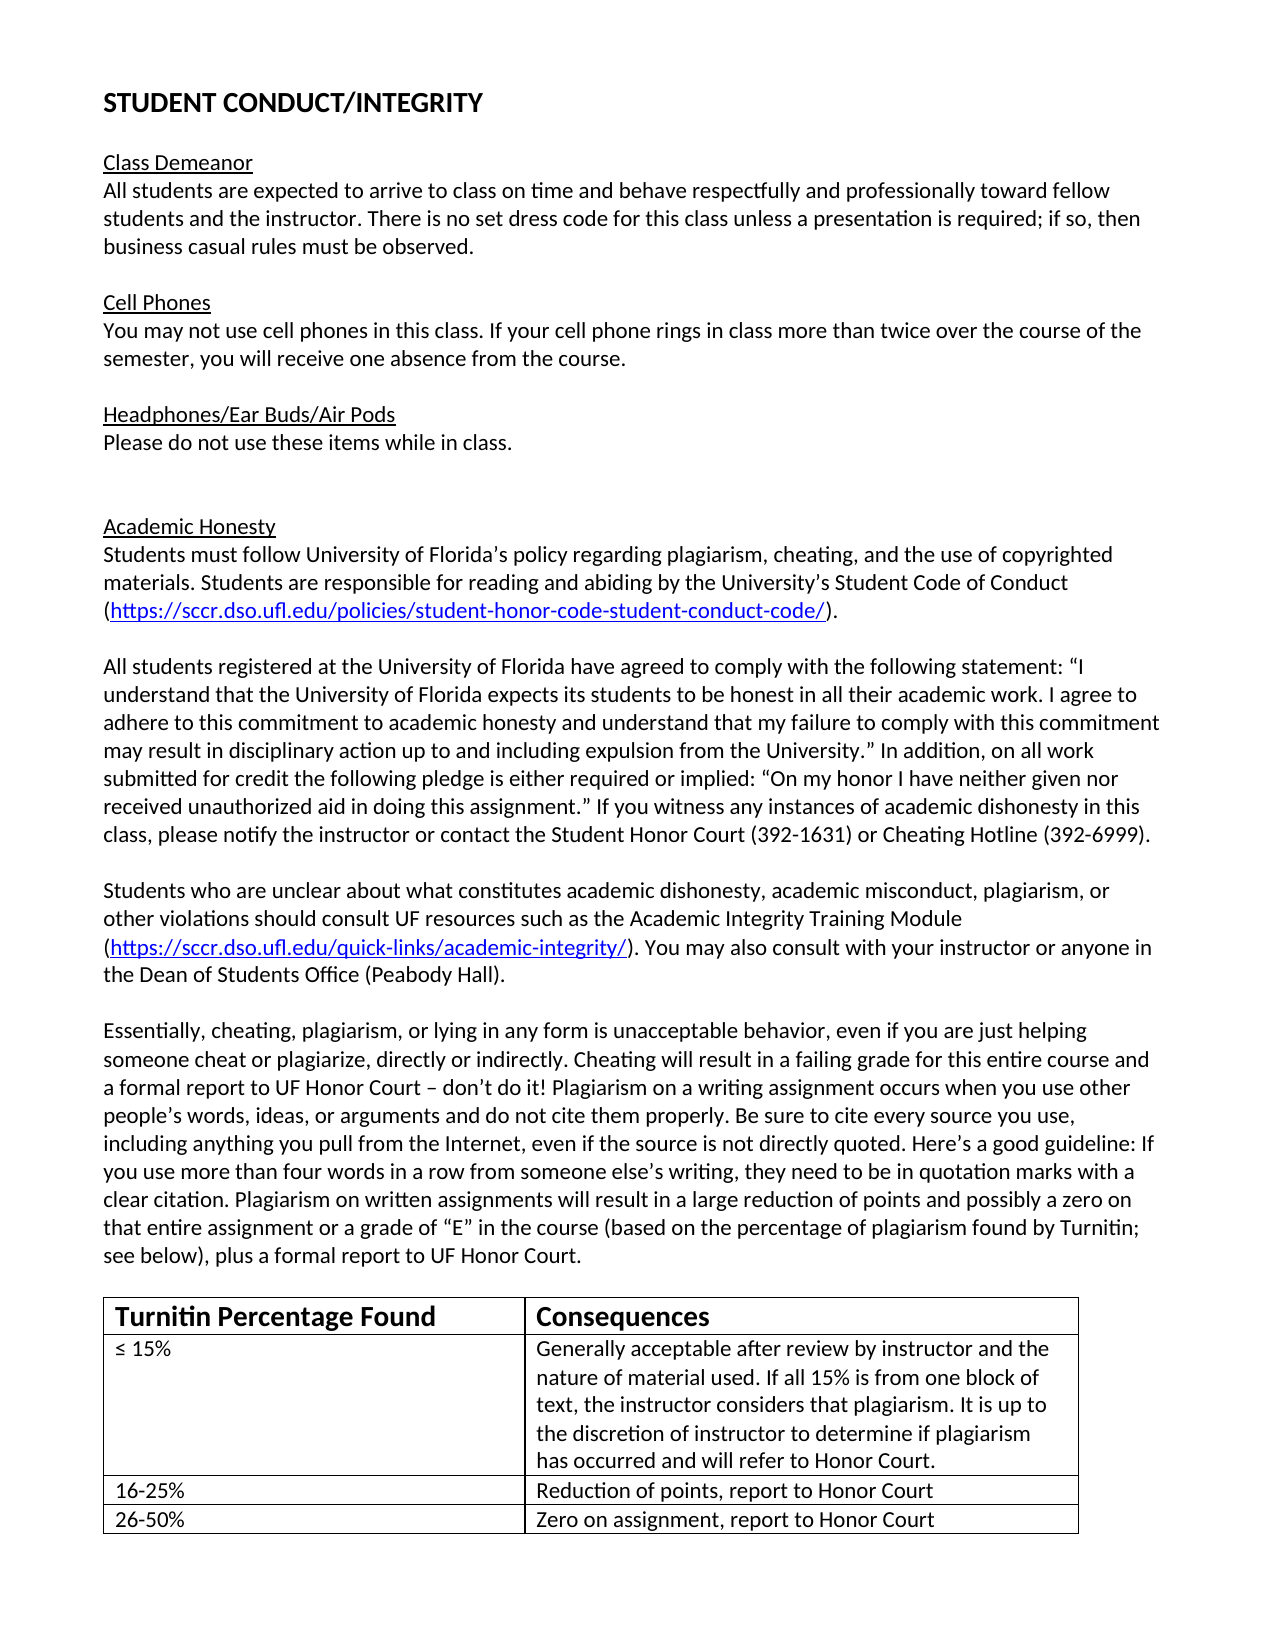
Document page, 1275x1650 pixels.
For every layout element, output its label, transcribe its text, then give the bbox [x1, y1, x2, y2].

text All students registered at the University of Florida have agreed to comply with the following statement: “I understand that the University of Florida expects its students to be honest in all their academic work. I agree to adhere to this commitment to academic honesty and understand that my failure to comply with this commitment may result in disciplinary action up to and including expulsion from the University.” In addition, on all work submitted for credit the following pledge is either required or implied: “On my honor I have neither given nor received unauthorized aid in doing this assignment.” If you witness any instances of academic dishonesty in this class, please notify the instructor or contact the Student Honor Court (392-1631) or Cheating Hotline (392-6999). [103, 652, 1162, 848]
text Class Demeanor [103, 148, 1162, 176]
text Academic Honesty [103, 512, 1162, 540]
table_cell Reduction of points, report to Honor Court [526, 1476, 1078, 1504]
table_cell ≤ 15% [104, 1335, 524, 1475]
text STUDENT CONDUCT/INTEGRITY [103, 84, 1162, 120]
text Students who are unclear about what constitutes academic dishonesty, academic misconduct, plagiarism, or other violations should consult UF resources such as the Academic Integrity Training Module (https://sccr.dso.ufl.edu/quick-links/academic-integrity/). You may also consult with your instructor or anyone in the Dean of Students Office (Peabody Hall). [103, 877, 1162, 989]
table_cell Generally acceptable after review by instructor and the nature of material used. If all 15% is from one block of text, the instructor considers that plagiarism. It is up to the discretion of instructor to determine if plagiarism has occurred and will refer to Honor Court. [526, 1335, 1078, 1475]
text Headphones/Ear Buds/Air Pods [103, 400, 1162, 428]
text All students are expected to arrive to class on time and behave respectfully and professionally toward fellow students and the instructor. There is no set dress code for this class unless a presentation is required; if so, then business casual rules must be observed. [103, 176, 1162, 260]
text Cell Phones [103, 288, 1162, 316]
table_cell 26-50% [104, 1505, 524, 1533]
text Students must follow University of Florida’s policy regarding plagiarism, cheating, and the use of copyrighted materials. Students are responsible for reading and abiding by the University’s Student Code of Conduct (https://sccr.dso.ufl.edu/policies/student-honor-code-student-conduct-code/). [103, 540, 1162, 624]
text Please do not use these items while in class. [103, 428, 1162, 456]
table_header Turnitin Percentage Found [104, 1298, 524, 1333]
table_header Consequences [526, 1298, 1078, 1333]
table_cell Zero on assignment, report to Honor Court [526, 1505, 1078, 1533]
text Essentially, cheating, plagiarism, or lying in any form is unacceptable behavior, even if you are just helping someone cheat or plagiarize, directly or indirectly. Cheating will result in a failing grade for this entire course and a formal report to UF Honor Court – don’t do it! Plagiarism on a writing assignment occurs when you use other people’s words, ideas, or arguments and do not cite them properly. Be sure to cite every source you use, including anything you pull from the Internet, even if the source is not directly quoted. Here’s a good guideline: If you use more than four words in a row from someone else’s writing, they need to be in quotation marks with a clear citation. Plagiarism on written assignments will result in a large reduction of points and possibly a zero on that entire assignment or a grade of “E” in the course (based on the percentage of plagiarism found by Turnitin; see below), plus a formal report to UF Honor Court. [103, 1017, 1162, 1269]
table_cell 16-25% [104, 1476, 524, 1504]
text You may not use cell phones in this class. If your cell phone rings in class more than twice over the course of the semester, you will receive one absence from the course. [103, 316, 1162, 372]
